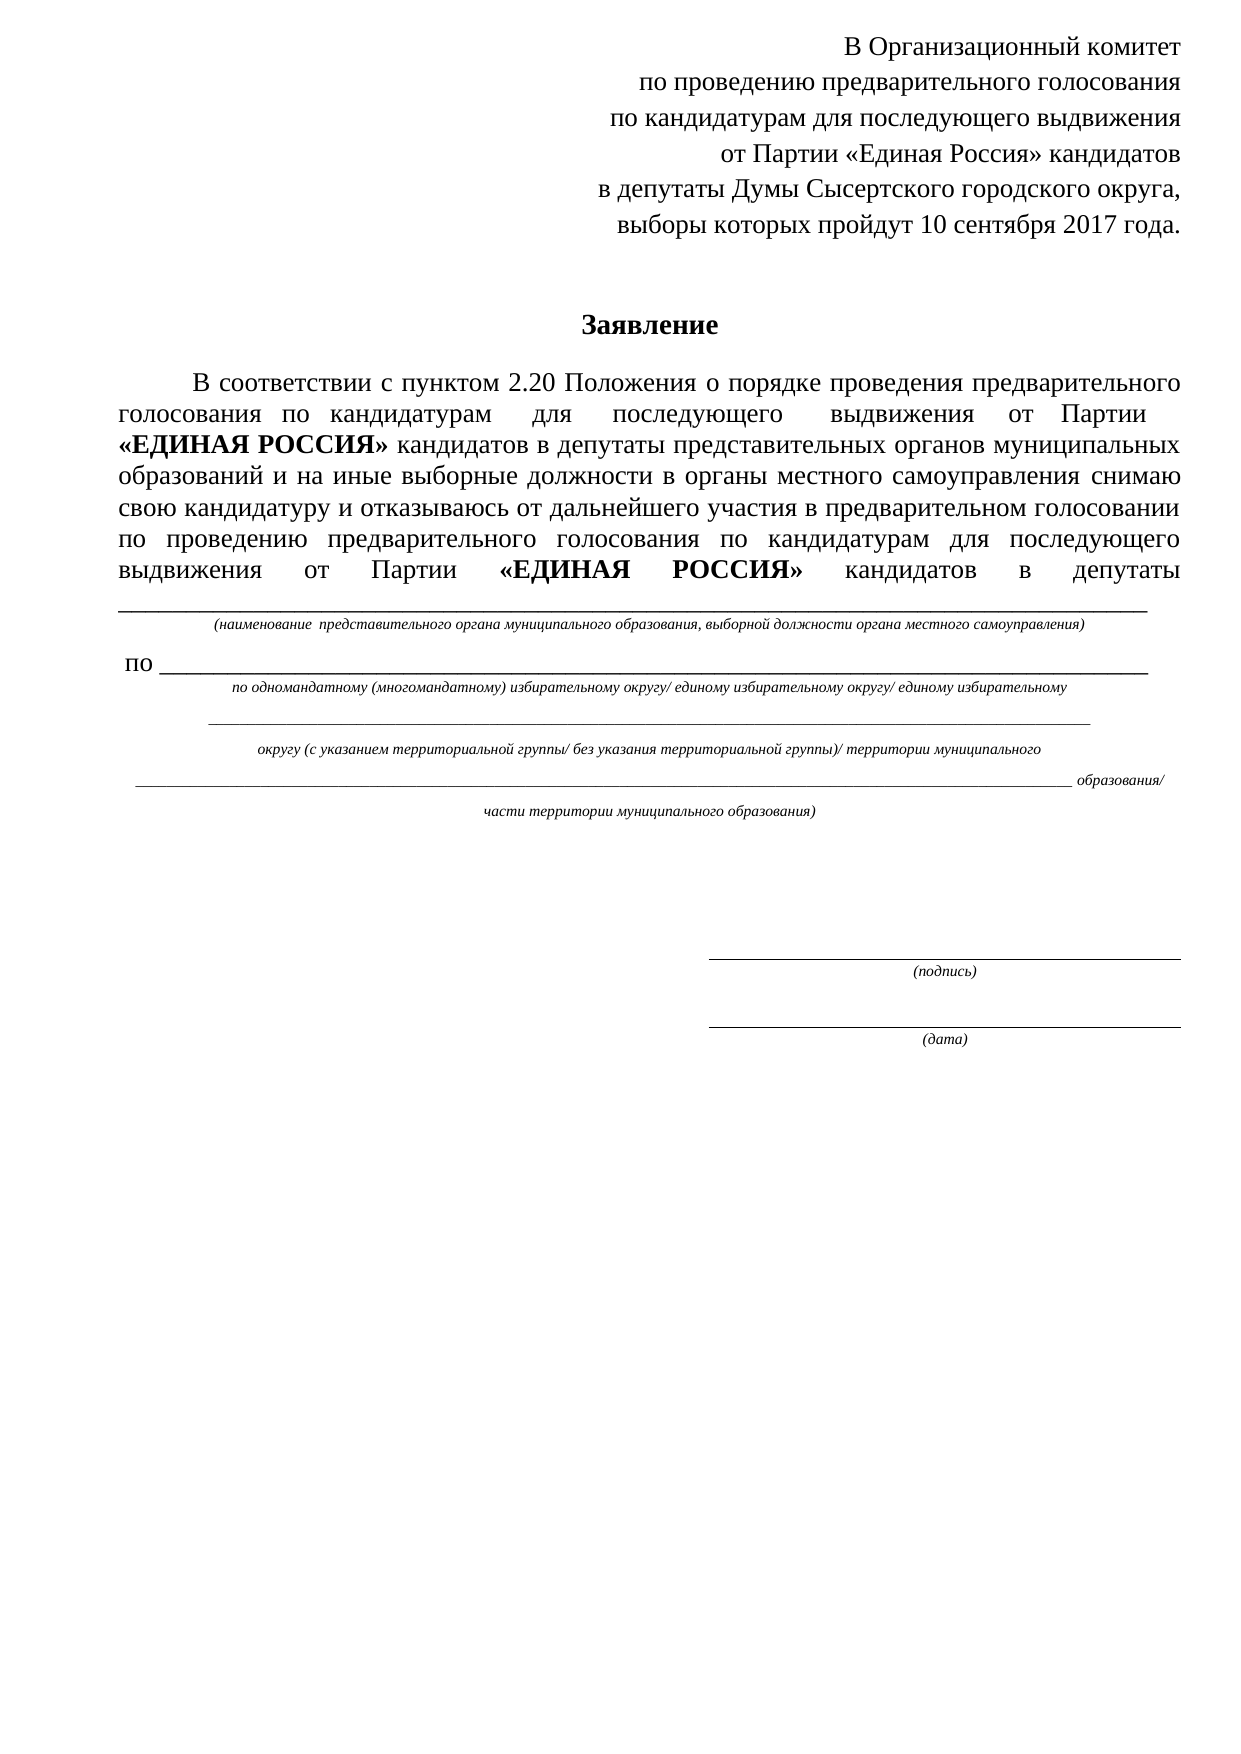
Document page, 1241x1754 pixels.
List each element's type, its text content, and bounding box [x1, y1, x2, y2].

text В соответствии с пунктом 2.20 Положения о порядке проведения предварительного голосования по кандидатурам для последующего выдвижения от Партии [118, 366, 1181, 428]
text (наименование представительного органа муниципального образования, выборной должности органа местного самоуправления) [118, 615, 1181, 646]
text Заявление [118, 307, 1181, 341]
text выборы которых пройдут 10 сентября 2017 года. [118, 208, 1181, 239]
text в депутаты Думы Сысертского городского округа, [118, 172, 1181, 204]
text по кандидатурам для последующего выдвижения [118, 101, 1181, 132]
text от Партии «Единая Россия» кандидатов [118, 137, 1181, 168]
text В Организационный комитет [118, 29, 1181, 61]
text (подпись) [709, 960, 1181, 993]
text «ЕДИНАЯ РОССИЯ» кандидатов в депутаты представительных органов муниципальных образований и на иные выборные должности в органы местного самоуправления снимаю свою кандидатуру и отказываюсь от дальнейшего участия в предварительном голосовании по проведению предварительного голосования по кандидатурам для последующего выдвижения от Партии «ЕДИНАЯ РОССИЯ» кандидатов в депутаты ____________________________________________________________________________ [118, 428, 1181, 615]
text по _________________________________________________________________________ [118, 646, 1181, 677]
text по проведению предварительного голосования [118, 65, 1181, 96]
text округу (с указанием территориальной группы/ без указания территориальной группы)/ территории муниципального ________________________________________________________________________________________________________________________ образования/ части территории муниципального образования) [118, 740, 1181, 833]
text (дата) [709, 1028, 1181, 1061]
text по одномандатному (многомандатному) избирательному округу/ единому избирательному округу/ единому избирательному _________________________________________________________________________________________________________________ [118, 677, 1181, 740]
